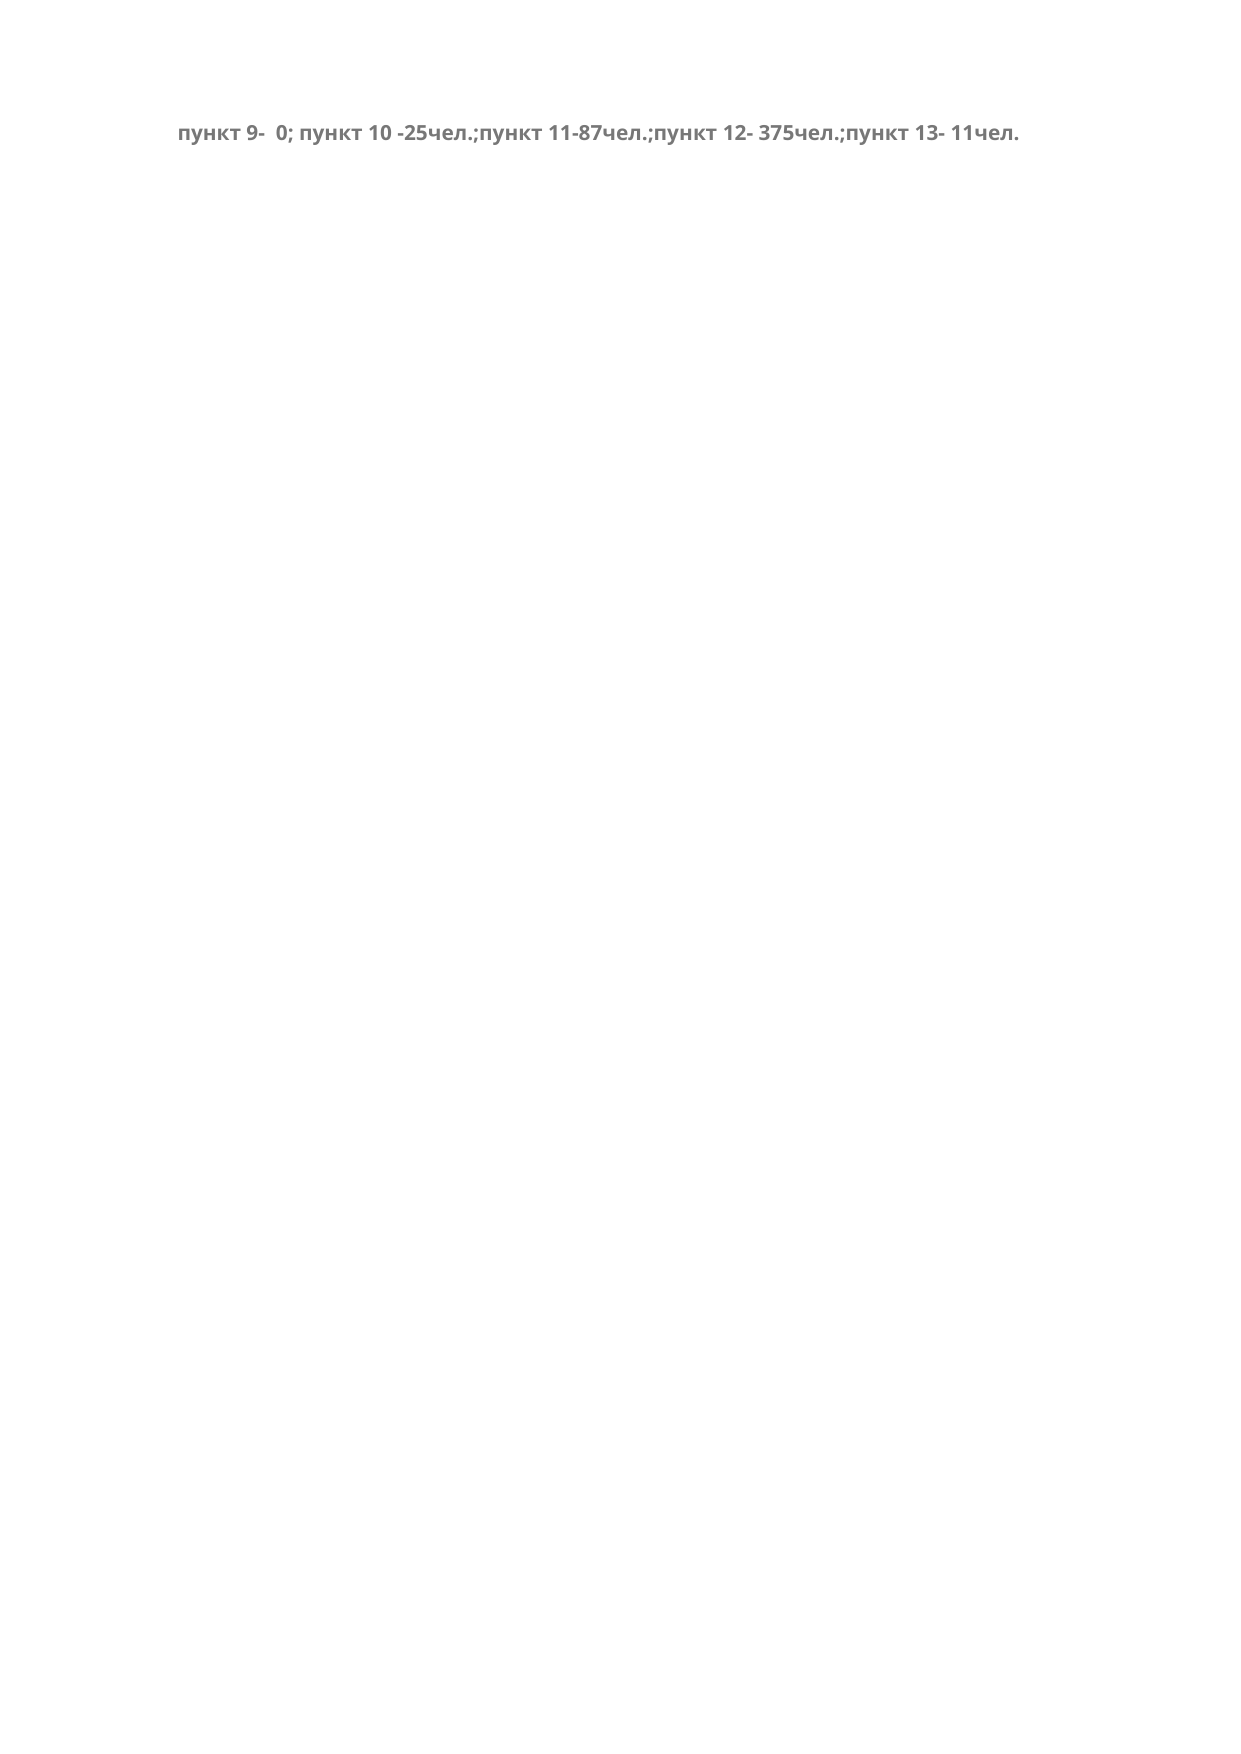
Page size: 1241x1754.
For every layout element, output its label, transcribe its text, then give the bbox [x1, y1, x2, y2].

text пункт 9- 0; пункт 10 -25чел.;пункт 11-87чел.;пункт 12- 375чел.;пункт 13- 11чел. [177, 118, 1152, 147]
